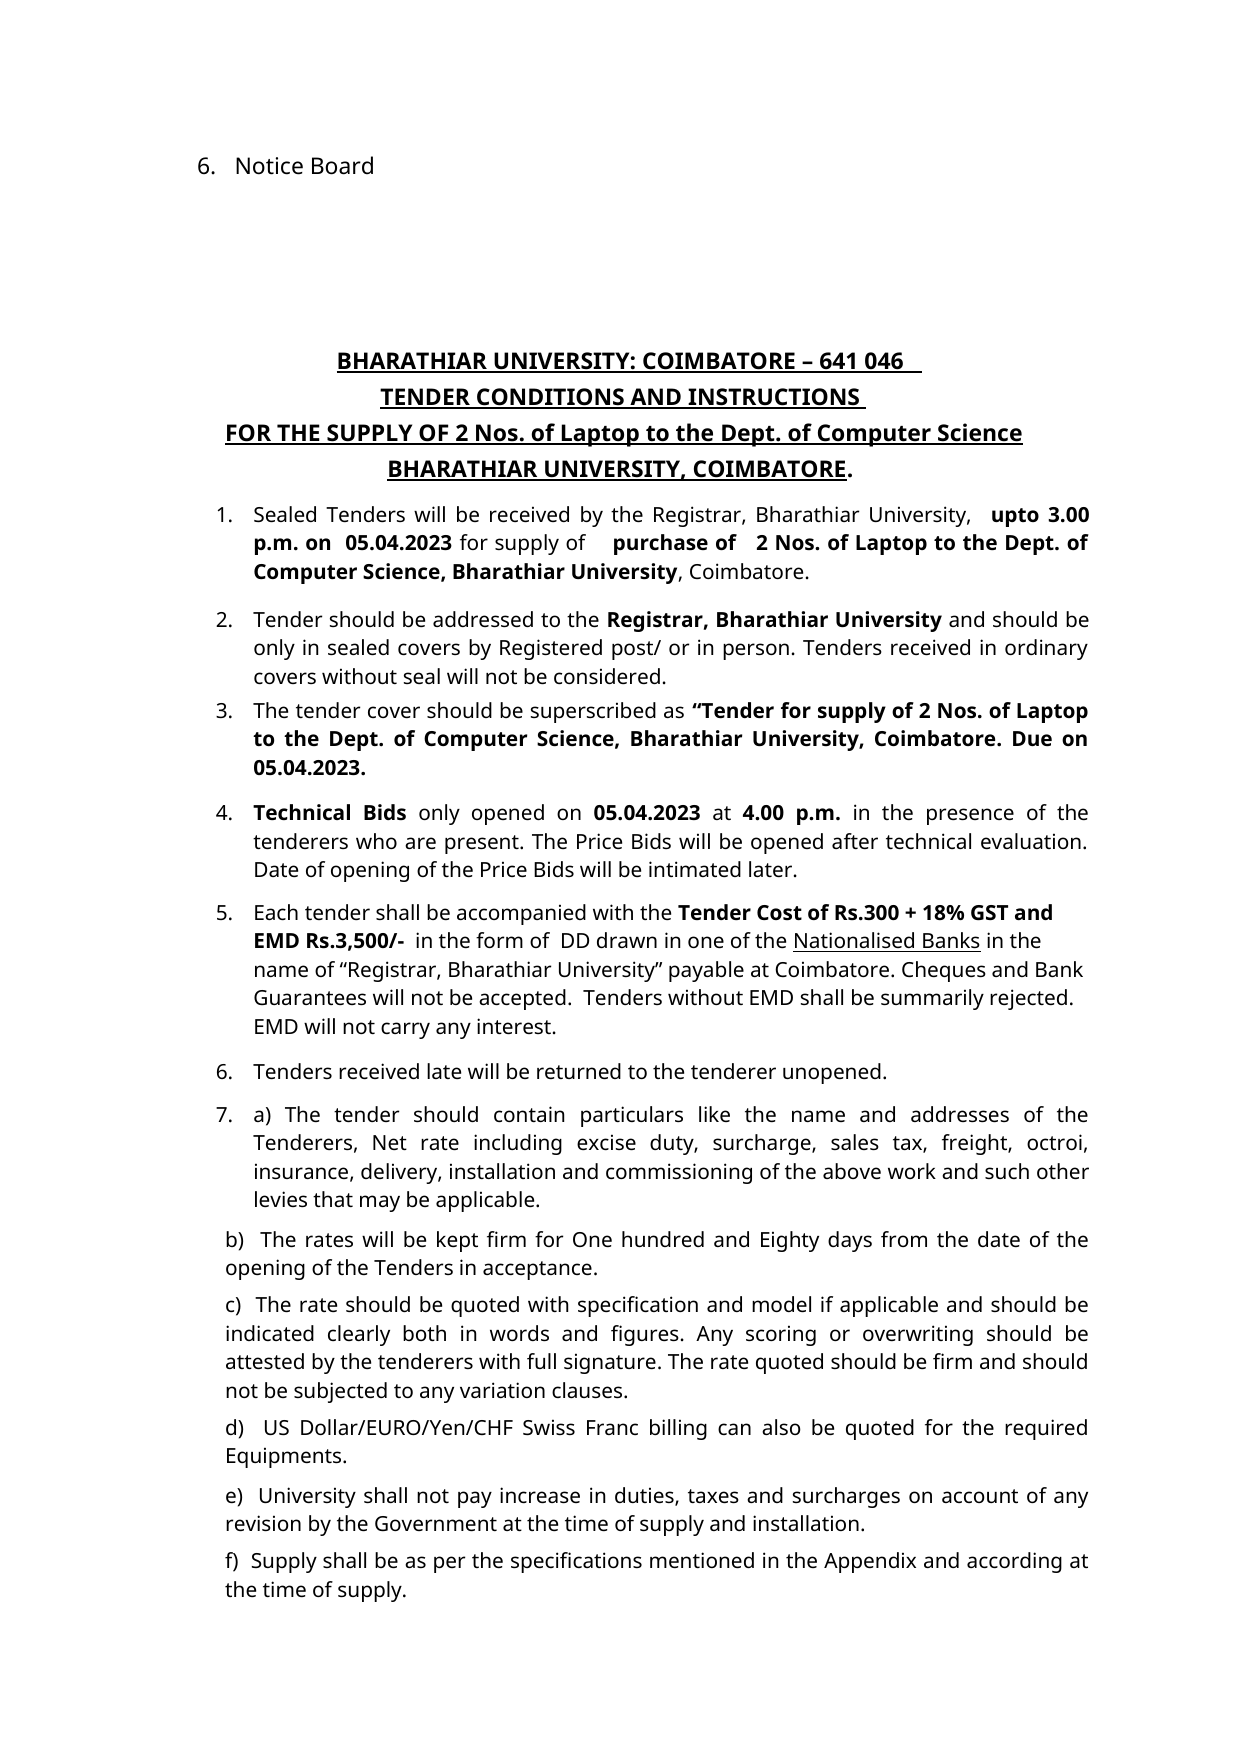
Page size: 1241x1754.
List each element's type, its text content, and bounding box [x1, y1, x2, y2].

list Notice Board [197, 150, 1090, 181]
text b) The rates will be kept firm for One hundred and Eighty days from the date of the opening of the Tenders in acceptance. [225, 1225, 1090, 1282]
list Tenders received late will be returned to the tenderer unopened. [216, 1057, 1089, 1086]
list Technical Bids only opened on 05.04.2023 at 4.00 p.m. in the presence of the tenderers who are present. The Price Bids will be opened after technical evaluation. Date of opening of the Price Bids will be intimated later. [216, 798, 1089, 884]
text f) Supply shall be as per the specifications mentioned in the Appendix and according at the time of supply. [225, 1546, 1090, 1603]
list Sealed Tenders will be received by the Registrar, Bharathiar University, upto 3.00 p.m. on 05.04.2023 for supply of purchase of 2 Nos. of Laptop to the Dept. of Computer Science, Bharathiar University, Coimbatore. [216, 500, 1089, 585]
text e) University shall not pay increase in duties, taxes and surcharges on account of any revision by the Government at the time of supply and installation. [225, 1481, 1090, 1538]
text d) US Dollar/EURO/Yen/CHF Swiss Franc billing can also be quoted for the required Equipments. [225, 1413, 1090, 1469]
text BHARATHIAR UNIVERSITY, COIMBATORE. [150, 453, 1090, 484]
list a) The tender should contain particulars like the name and addresses of the Tenderers, Net rate including excise duty, surcharge, sales tax, freight, octroi, insurance, delivery, installation and commissioning of the above work and such other levies that may be applicable. [216, 1100, 1090, 1214]
list Each tender shall be accompanied with the Tender Cost of Rs.300 + 18% GST and EMD Rs.3,500/- in the form of DD drawn in one of the Nationalised Banks in the name of “Registrar, Bharathiar University” payable at Coimbatore. Cheques and Bank Guarantees will not be accepted. Tenders without EMD shall be summarily rejected. EMD will not carry any interest. [216, 898, 1089, 1040]
text TENDER CONDITIONS AND INSTRUCTIONS [150, 381, 1090, 412]
list Tender should be addressed to the Registrar, Bharathiar University and should be only in sealed covers by Registered post/ or in person. Tenders received in ordinary covers without seal will not be considered. [216, 605, 1089, 690]
text c) The rate should be quoted with specification and model if applicable and should be indicated clearly both in words and figures. Any scoring or overwriting should be attested by the tenderers with full signature. The rate quoted should be firm and should not be subjected to any variation clauses. [225, 1290, 1090, 1404]
text FOR THE SUPPLY OF 2 Nos. of Laptop to the Dept. of Computer Science [150, 417, 1090, 448]
list The tender cover should be superscribed as “Tender for supply of 2 Nos. of Laptop to the Dept. of Computer Science, Bharathiar University, Coimbatore. Due on 05.04.2023. [216, 696, 1089, 781]
title BHARATHIAR UNIVERSITY: COIMBATORE – 641 046 [150, 345, 1090, 376]
